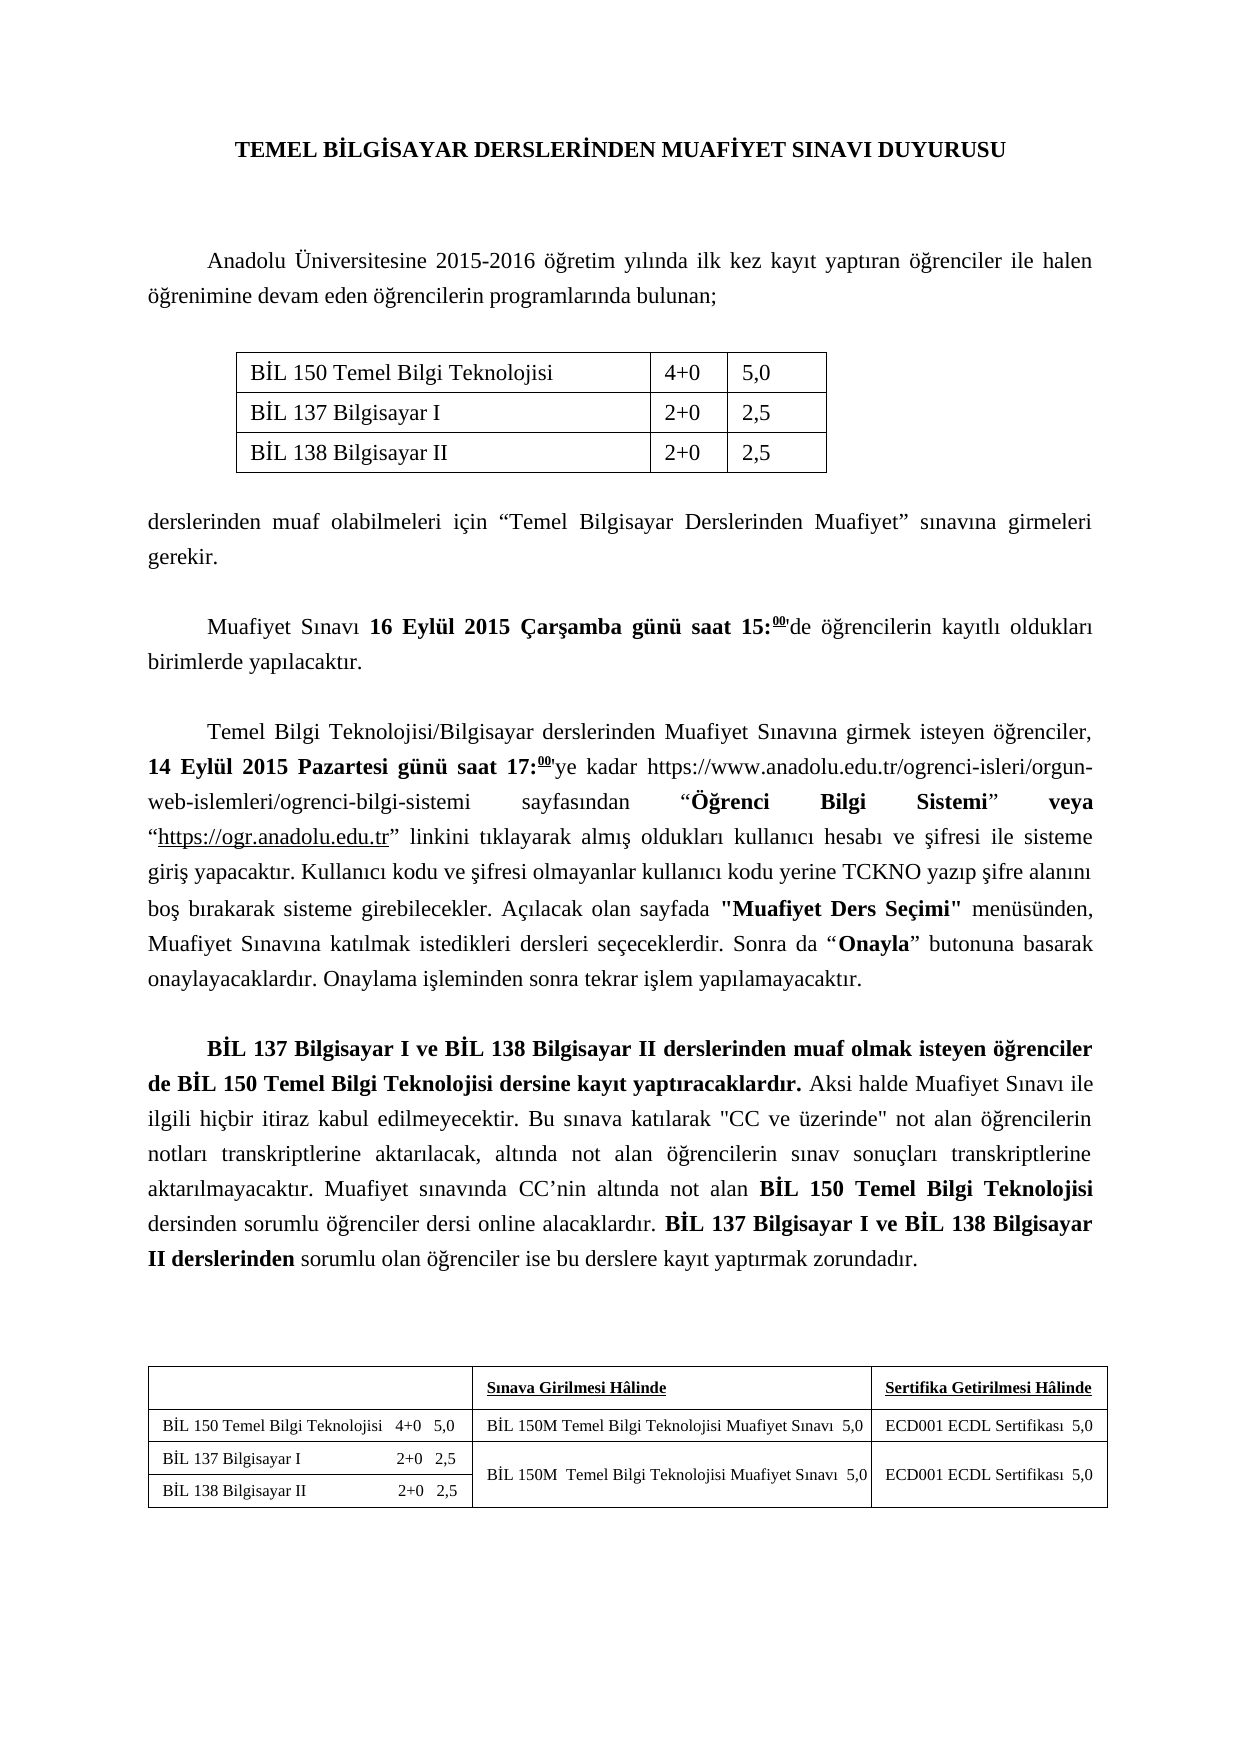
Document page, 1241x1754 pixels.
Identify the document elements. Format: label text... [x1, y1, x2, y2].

table_cell 2,5 [728, 393, 826, 432]
table_cell BİL 150M Temel Bilgi Teknolojisi Muafiyet Sınavı 5,0 [473, 1410, 871, 1441]
table_cell BİL 137 Bilgisayar I 2+0 2,5 [149, 1442, 472, 1474]
table_header BİL 150 Temel Bilgi Teknolojisi [237, 353, 650, 392]
table_header 4+0 [651, 353, 727, 392]
text BİL 137 Bilgisayar I ve BİL 138 Bilgisayar II derslerinden muaf olmak isteyen öğrenciler de BİL 150 Temel Bilgi Teknolojisi dersine kayıt yaptıracaklardır. Aksi halde Muafiyet Sınavı ile ilgili hiçbir itiraz kabul edilmeyecektir. Bu sınava katılarak "CC ve üzerinde" not alan öğrencilerin notları transkriptlerine aktarılacak, altında not alan öğrencilerin sınav sonuçları transkriptlerine aktarılmayacaktır. Muafiyet sınavında CC’nin altında not alan BİL 150 Temel Bilgi Teknolojisi dersinden sorumlu öğrenciler dersi online alacaklardır. BİL 137 Bilgisayar I ve BİL 138 Bilgisayar II derslerinden sorumlu olan öğrenciler ise bu derslere kayıt yaptırmak zorundadır. [148, 1035, 1093, 1272]
table_cell BİL 150 Temel Bilgi Teknolojisi 4+0 5,0 [149, 1410, 472, 1441]
text Muafiyet Sınavı 16 Eylül 2015 Çarşamba günü saat 15:00'de öğrencilerin kayıtlı oldukları birimlerde yapılacaktır. [148, 613, 1093, 674]
text derslerinden muaf olabilmeleri için “Temel Bilgisayar Derslerinden Muafiyet” sınavına girmeleri gerekir. [148, 508, 1093, 569]
table_cell 2,5 [728, 433, 826, 472]
table_cell BİL 138 Bilgisayar II [237, 433, 650, 472]
table_header 5,0 [728, 353, 826, 392]
text Anadolu Üniversitesine 2015-2016 öğretim yılında ilk kez kayıt yaptıran öğrenciler ile halen öğrenimine devam eden öğrencilerin programlarında bulunan; [148, 247, 1093, 308]
table_cell 2+0 [651, 433, 727, 472]
text TEMEL BİLGİSAYAR DERSLERİNDEN MUAFİYET SINAVI DUYURUSU [148, 136, 1093, 162]
text Temel Bilgi Teknolojisi/Bilgisayar derslerinden Muafiyet Sınavına girmek isteyen öğrenciler, 14 Eylül 2015 Pazartesi günü saat 17:00'ye kadar https://www.anadolu.edu.tr/ogrenci-isleri/orgun-web-islemleri/ogrenci-bilgi-sistemi sayfasından “Öğrenci Bilgi Sistemi” veya “https://ogr.anadolu.edu.tr” linkini tıklayarak almış oldukları kullanıcı hesabı ve şifresi ile sisteme giriş yapacaktır. Kullanıcı kodu ve şifresi olmayanlar kullanıcı kodu yerine TCKNO yazıp şifre alanını boş bırakarak sisteme girebilecekler. Açılacak olan sayfada "Muafiyet Ders Seçimi" menüsünden, Muafiyet Sınavına katılmak istedikleri dersleri seçeceklerdir. Sonra da “Onayla” butonuna basarak onaylayacaklardır. Onaylama işleminden sonra tekrar işlem yapılamayacaktır. [148, 718, 1093, 992]
table_cell 2+0 [651, 393, 727, 432]
table_header Sertifika Getirilmesi Hâlinde [872, 1367, 1107, 1408]
table_cell BİL 150M Temel Bilgi Teknolojisi Muafiyet Sınavı 5,0 [473, 1442, 871, 1507]
table_cell ECD001 ECDL Sertifikası 5,0 [872, 1442, 1107, 1507]
table_header Sınava Girilmesi Hâlinde [473, 1367, 871, 1408]
table_cell BİL 137 Bilgisayar I [237, 393, 650, 432]
table_cell ECD001 ECDL Sertifikası 5,0 [872, 1410, 1107, 1441]
table_header [149, 1367, 472, 1408]
table_cell BİL 138 Bilgisayar II 2+0 2,5 [149, 1475, 472, 1507]
